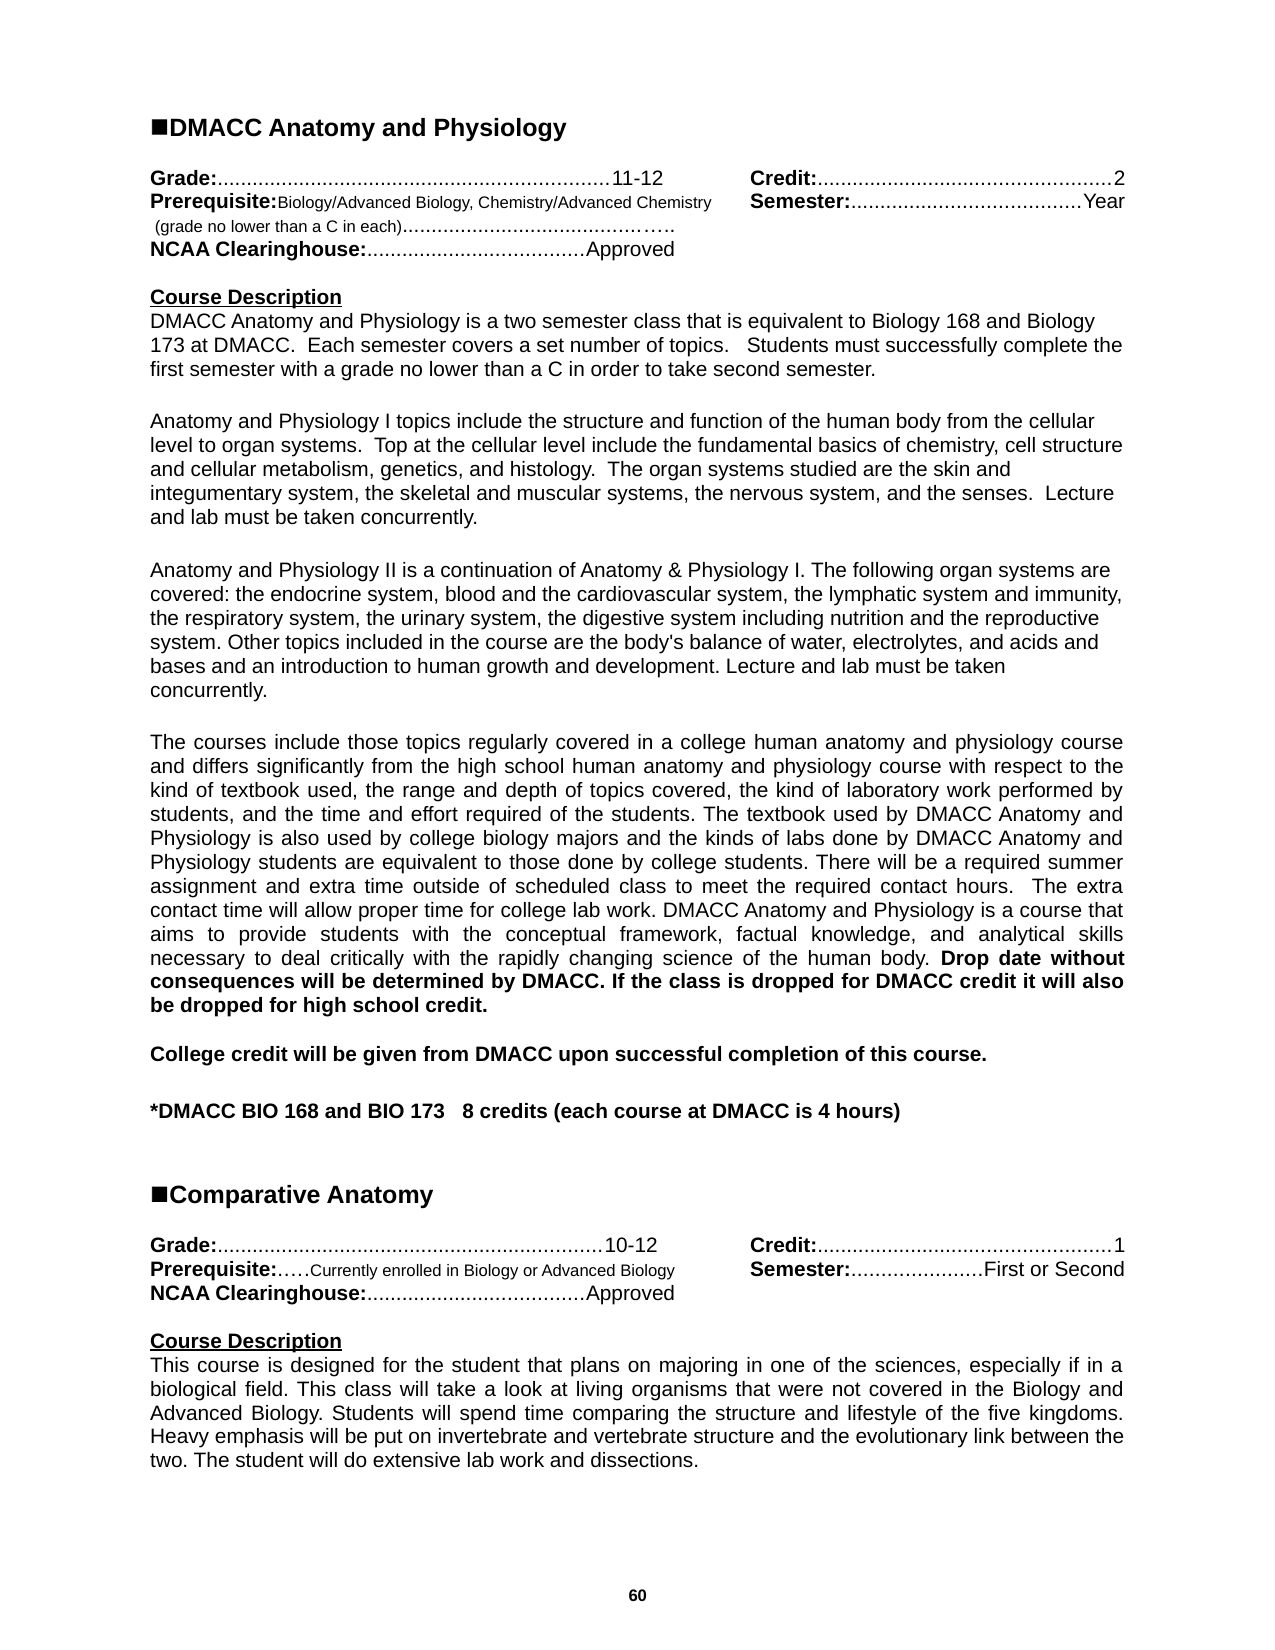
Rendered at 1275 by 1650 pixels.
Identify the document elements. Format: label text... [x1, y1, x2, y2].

text NCAA Clearinghouse: Approved [150, 1281, 1125, 1304]
text Course Description [150, 285, 1125, 309]
text Comparative Anatomy [150, 1180, 1125, 1209]
text Grade: 11-12 Credit: 2 [150, 165, 1125, 189]
text *DMACC BIO 168 and BIO 173 8 credits (each course at DMACC is 4 hours) [150, 1098, 1125, 1122]
text College credit will be given from DMACC upon successful completion of this course. [150, 1041, 1127, 1065]
text Anatomy and Physiology I topics include the structure and function of the human body from the cellular level to organ systems. Top at the cellular level include the fundamental basics of chemistry, cell structure and cellular metabolism, genetics, and histology. The organ systems studied are the skin and integumentary system, the skeletal and muscular systems, the nervous system, and the senses. Lecture and lab must be taken concurrently. [150, 409, 1125, 529]
text DMACC Anatomy and Physiology is a two semester class that is equivalent to Biology 168 and Biology 173 at DMACC. Each semester covers a set number of topics. Students must successfully complete the first semester with a grade no lower than a C in order to take second semester. [150, 309, 1125, 381]
text Course Description [150, 1328, 1125, 1352]
text This course is designed for the student that plans on majoring in one of the sciences, especially if in a biological field. This class will take a look at living organisms that were not covered in the Biology and Advanced Biology. Students will spend time comparing the structure and lifestyle of the five kingdoms. Heavy emphasis will be put on invertebrate and vertebrate structure and the evolutionary link between the two. The student will do extensive lab work and dissections. [150, 1352, 1125, 1472]
text DMACC Anatomy and Physiology [150, 112, 1125, 141]
text Anatomy and Physiology II is a continuation of Anatomy & Physiology I. The following organ systems are covered: the endocrine system, blood and the cardiovascular system, the lymphatic system and immunity, the respiratory system, the urinary system, the digestive system including nutrition and the reproductive system. Other topics included in the course are the body's balance of water, electrolytes, and acids and bases and an introduction to human growth and development. Lecture and lab must be taken concurrently. [150, 558, 1125, 701]
text Grade: 10-12 Credit: 1 [150, 1233, 1125, 1257]
text Prerequisite: Currently enrolled in Biology or Advanced Biology Semester: First or Second [150, 1257, 1125, 1281]
text Prerequisite: Biology/Advanced Biology, Chemistry/Advanced Chemistry Semester: Year [150, 189, 1125, 213]
text The courses include those topics regularly covered in a college human anatomy and physiology course and differs significantly from the high school human anatomy and physiology course with respect to the kind of textbook used, the range and depth of topics covered, the kind of laboratory work performed by students, and the time and effort required of the students. The textbook used by DMACC Anatomy and Physiology is also used by college biology majors and the kinds of labs done by DMACC Anatomy and Physiology students are equivalent to those done by college students. There will be a required summer assignment and extra time outside of scheduled class to meet the required contact hours. The extra contact time will allow proper time for college lab work. DMACC Anatomy and Physiology is a course that aims to provide students with the conceptual framework, factual knowledge, and analytical skills necessary to deal critically with the rapidly changing science of the human body. Drop date without consequences will be determined by DMACC. If the class is dropped for DMACC credit it will also be dropped for high school credit. [150, 730, 1125, 1017]
text (grade no lower than a C in each). ….. [150, 213, 1125, 237]
text NCAA Clearinghouse: Approved [150, 237, 1125, 261]
